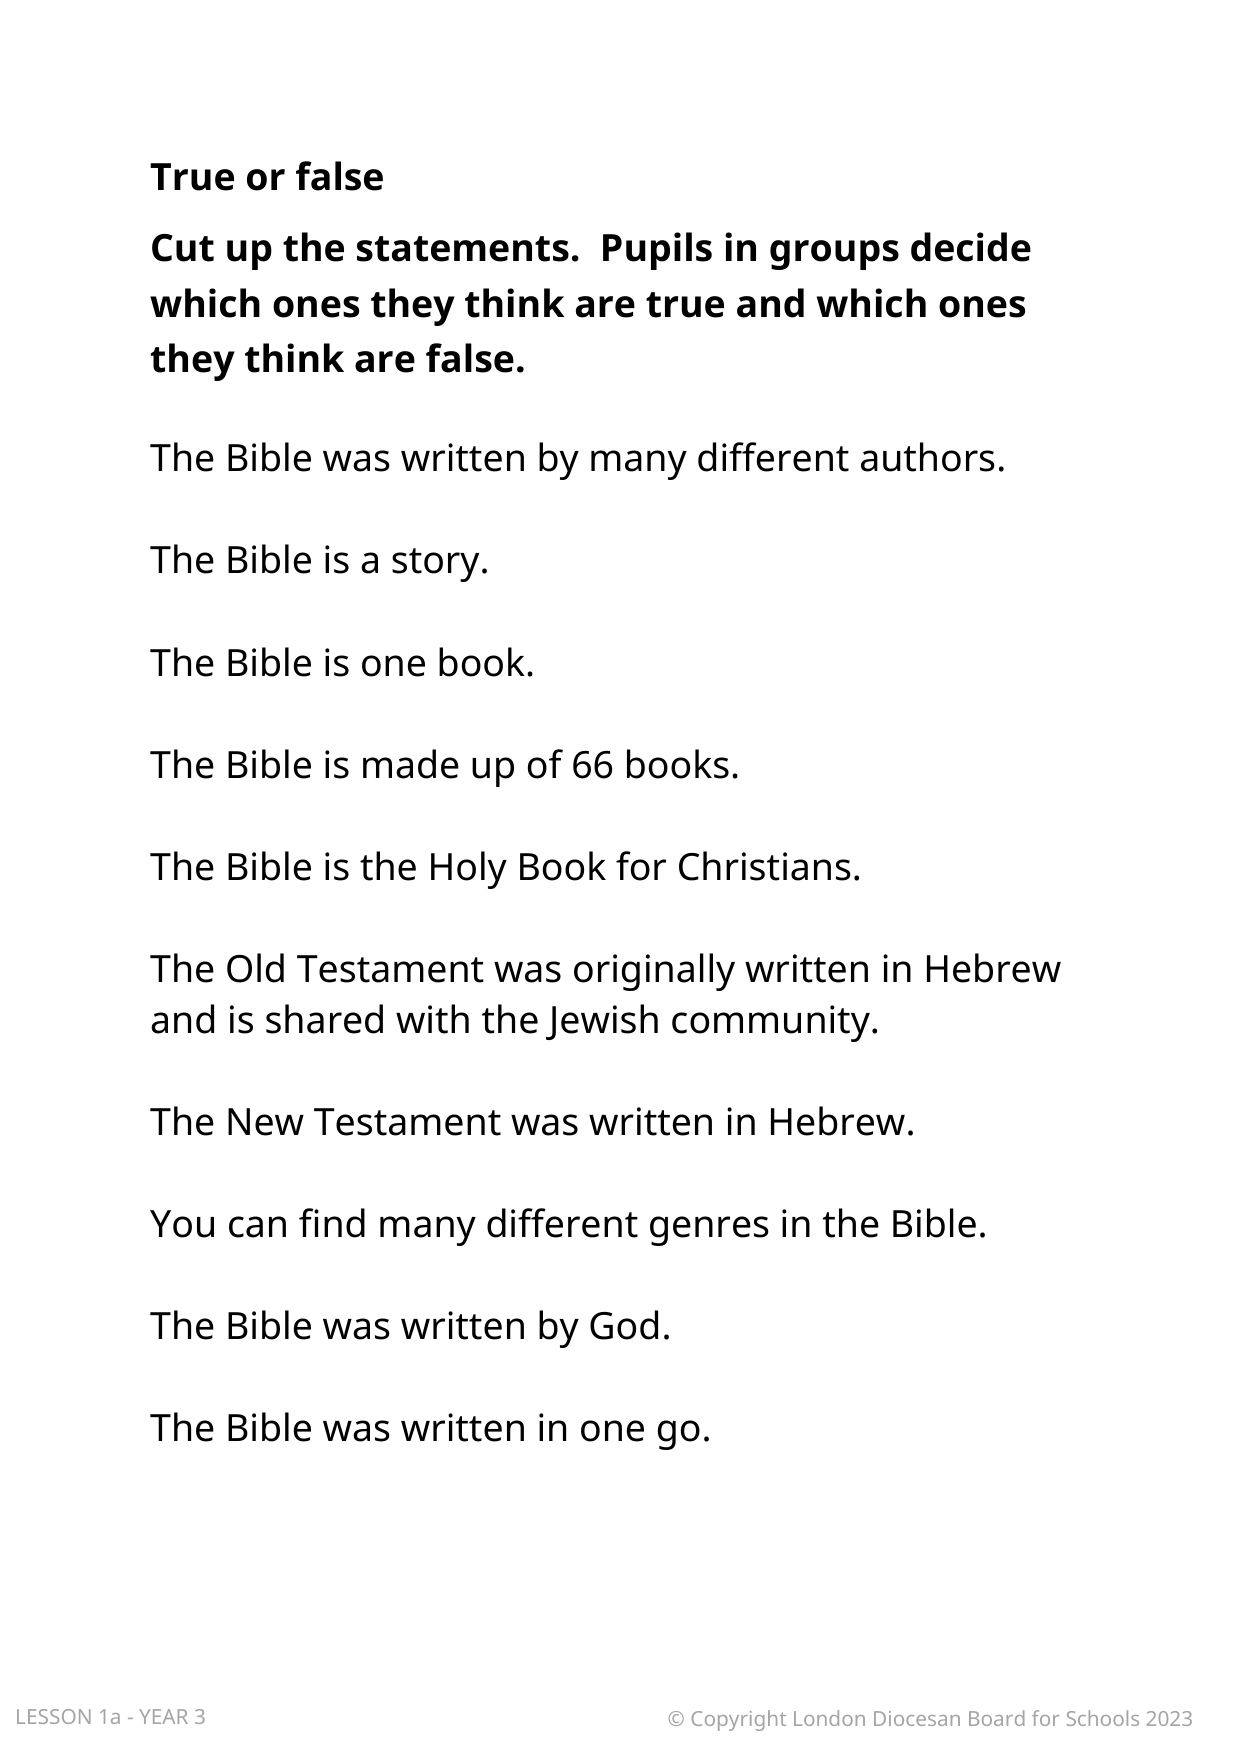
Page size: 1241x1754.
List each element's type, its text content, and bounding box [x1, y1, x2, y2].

text The Bible is one book. [150, 636, 1090, 687]
text The New Testament was written in Hebrew. [150, 1095, 1090, 1146]
text The Bible is a story. [150, 534, 1090, 585]
text The Bible is made up of 66 books. [150, 738, 1090, 789]
text True or false [150, 150, 1090, 201]
text The Bible is the Holy Book for Christians. [150, 840, 1090, 891]
text The Bible was written by God. [150, 1299, 1090, 1351]
text The Old Testament was originally written in Hebrew and is shared with the Jewish community. [150, 942, 1090, 1044]
text The Bible was written by many different authors. [150, 432, 1090, 483]
text Cut up the statements. Pupils in groups decide which ones they think are true and which ones they think are false. [150, 222, 1090, 383]
text The Bible was written in one go. [150, 1402, 1090, 1453]
text You can find many different genres in the Bible. [150, 1197, 1090, 1248]
